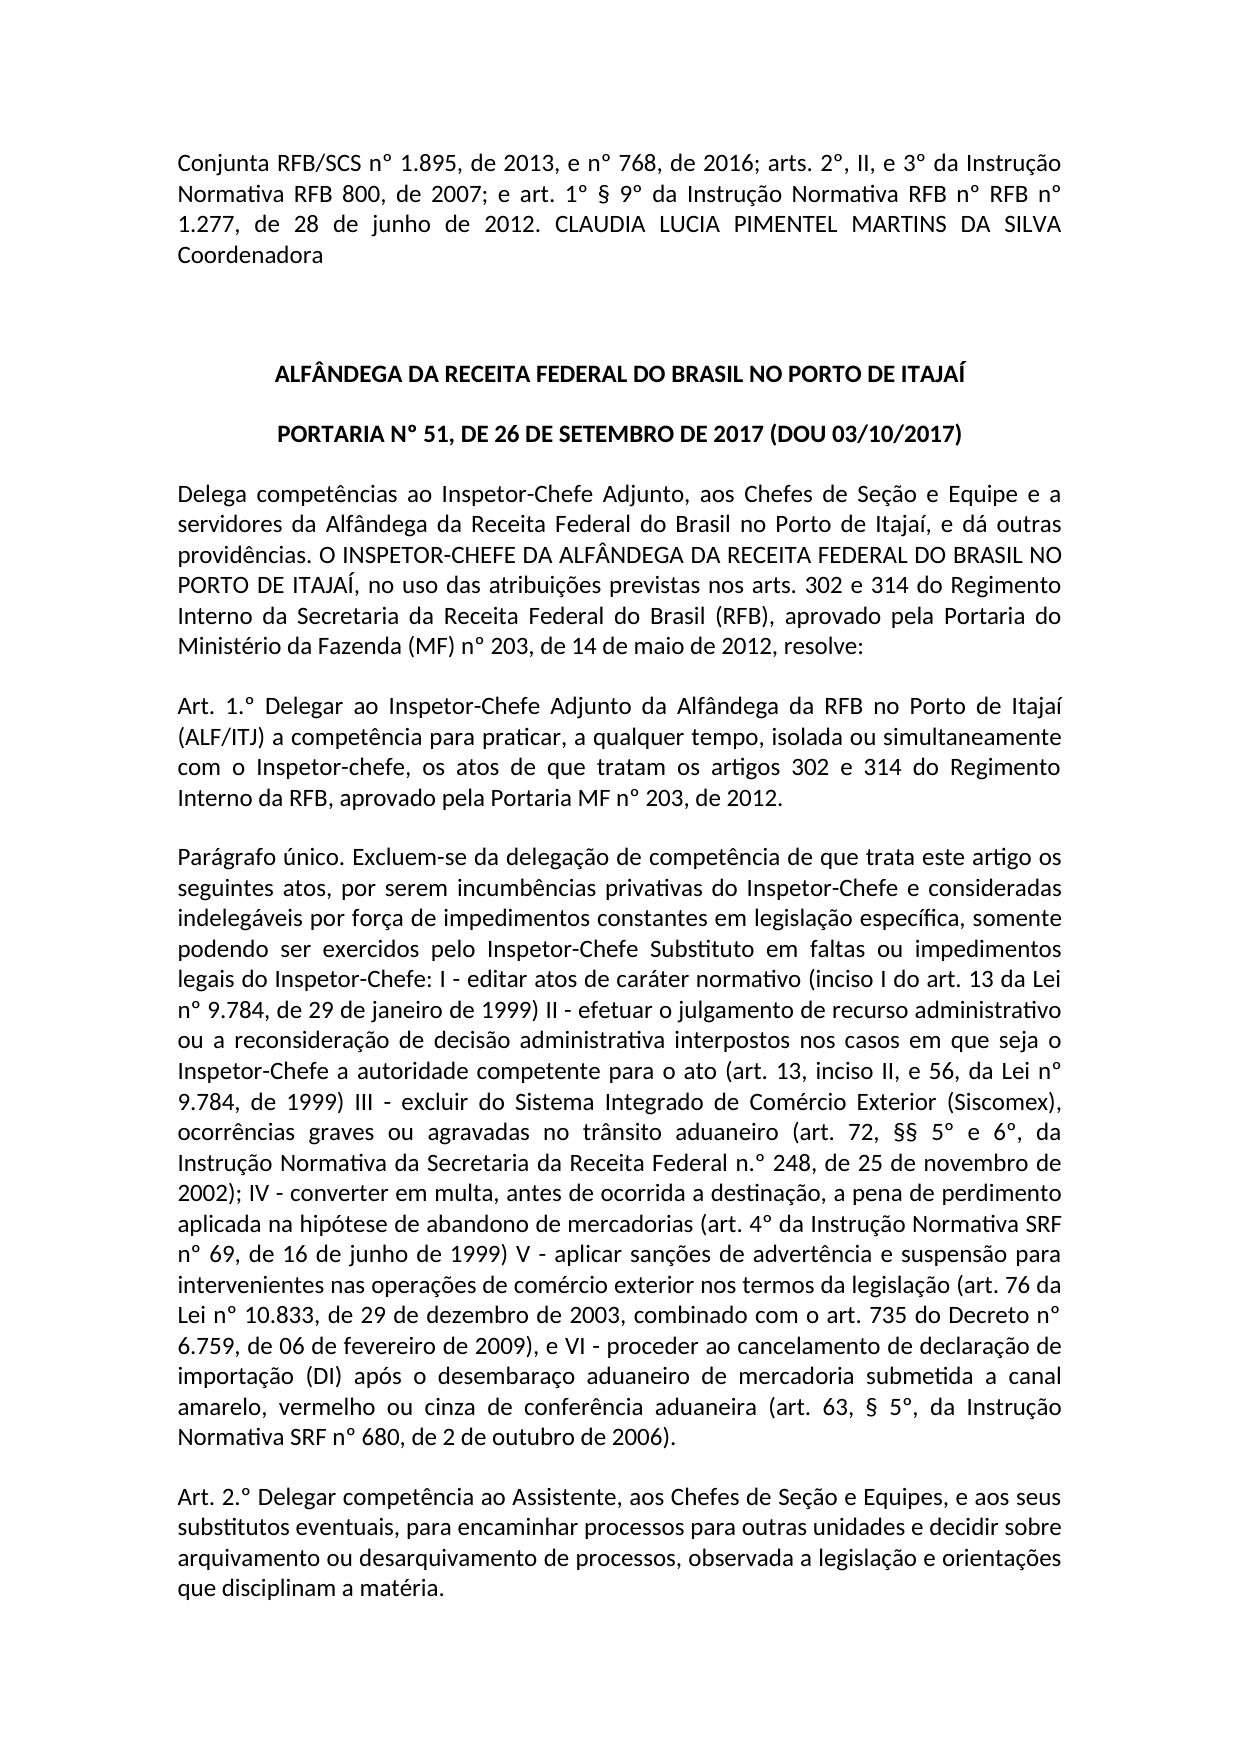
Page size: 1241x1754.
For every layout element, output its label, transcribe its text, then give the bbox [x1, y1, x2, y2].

text ALFÂNDEGA DA RECEITA FEDERAL DO BRASIL NO PORTO DE ITAJAÍ [177, 358, 1063, 389]
text Delega competências ao Inspetor-Chefe Adjunto, aos Chefes de Seção e Equipe e a servidores da Alfândega da Receita Federal do Brasil no Porto de Itajaí, e dá outras providências. O INSPETOR-CHEFE DA ALFÂNDEGA DA RECEITA FEDERAL DO BRASIL NO PORTO DE ITAJAÍ, no uso das atribuições previstas nos arts. 302 e 314 do Regimento Interno da Secretaria da Receita Federal do Brasil (RFB), aprovado pela Portaria do Ministério da Fazenda (MF) nº 203, de 14 de maio de 2012, resolve: [177, 478, 1063, 661]
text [177, 148, 1063, 270]
text Parágrafo único. Excluem-se da delegação de competência de que trata este artigo os seguintes atos, por serem incumbências privativas do Inspetor-Chefe e consideradas indelegáveis por força de impedimentos constantes em legislação específica, somente podendo ser exercidos pelo Inspetor-Chefe Substituto em faltas ou impedimentos legais do Inspetor-Chefe: I - editar atos de caráter normativo (inciso I do art. 13 da Lei nº 9.784, de 29 de janeiro de 1999) II - efetuar o julgamento de recurso administrativo ou a reconsideração de decisão administrativa interpostos nos casos em que seja o Inspetor-Chefe a autoridade competente para o ato (art. 13, inciso II, e 56, da Lei nº 9.784, de 1999) III - excluir do Sistema Integrado de Comércio Exterior (Siscomex), ocorrências graves ou agravadas no trânsito aduaneiro (art. 72, §§ 5º e 6º, da Instrução Normativa da Secretaria da Receita Federal n.º 248, de 25 de novembro de 2002); IV - converter em multa, antes de ocorrida a destinação, a pena de perdimento aplicada na hipótese de abandono de mercadorias (art. 4º da Instrução Normativa SRF nº 69, de 16 de junho de 1999) V - aplicar sanções de advertência e suspensão para intervenientes nas operações de comércio exterior nos termos da legislação (art. 76 da Lei nº 10.833, de 29 de dezembro de 2003, combinado com o art. 735 do Decreto nº 6.759, de 06 de fevereiro de 2009), e VI - proceder ao cancelamento de declaração de importação (DI) após o desembaraço aduaneiro de mercadoria submetida a canal amarelo, vermelho ou cinza de conferência aduaneira (art. 63, § 5º, da Instrução Normativa SRF nº 680, de 2 de outubro de 2006). [177, 841, 1063, 1452]
text PORTARIA Nº 51, DE 26 DE SETEMBRO DE 2017 (DOU 03/10/2017) [177, 418, 1063, 449]
text Art. 1.º Delegar ao Inspetor-Chefe Adjunto da Alfândega da RFB no Porto de Itajaí (ALF/ITJ) a competência para praticar, a qualquer tempo, isolada ou simultaneamente com o Inspetor-chefe, os atos de que tratam os artigos 302 e 314 do Regimento Interno da RFB, aprovado pela Portaria MF nº 203, de 2012. [177, 690, 1063, 812]
text Art. 2.º Delegar competência ao Assistente, aos Chefes de Seção e Equipes, e aos seus substitutos eventuais, para encaminhar processos para outras unidades e decidir sobre arquivamento ou desarquivamento de processos, observada a legislação e orientações que disciplinam a matéria. [177, 1481, 1063, 1603]
